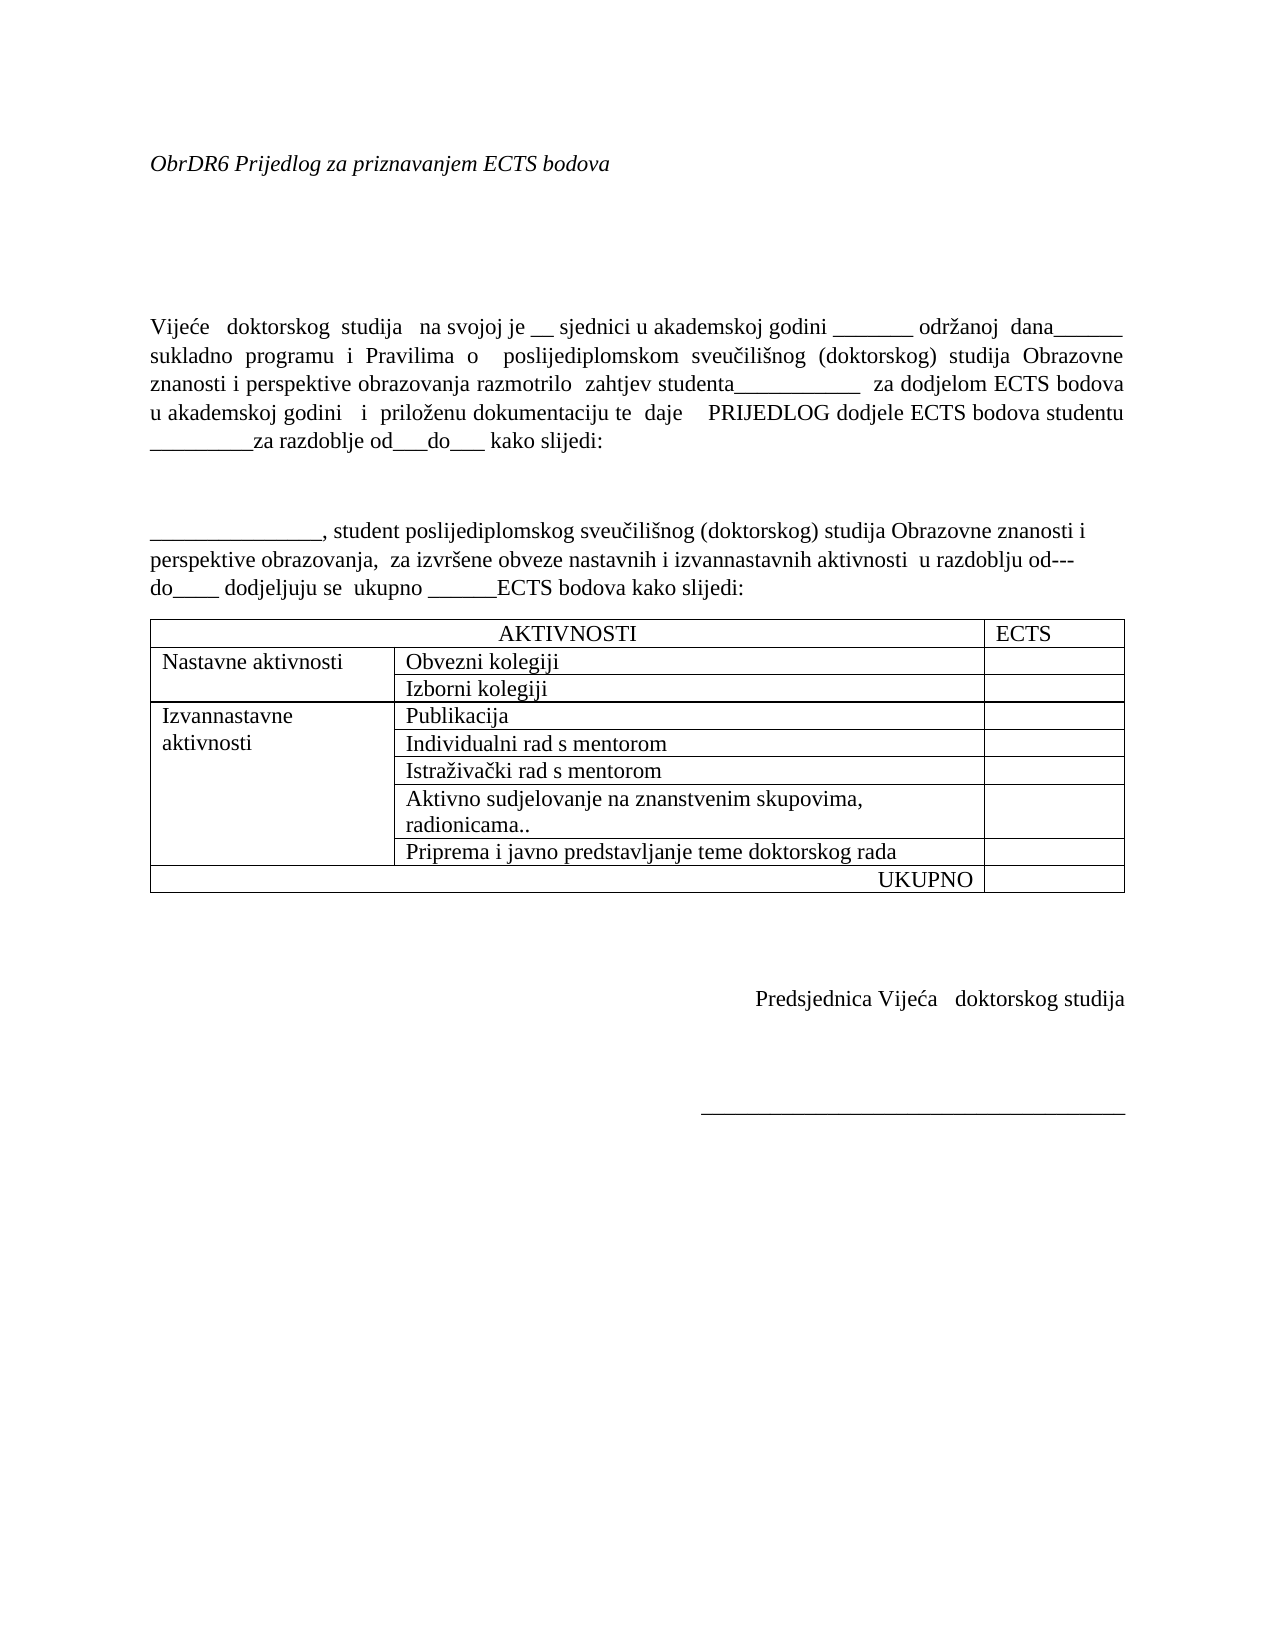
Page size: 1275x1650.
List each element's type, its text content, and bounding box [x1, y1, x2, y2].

table_cell Nastavne aktivnosti [151, 648, 394, 701]
text Predsjednica Vijeća doktorskog studija [150, 985, 1125, 1012]
table_cell [985, 703, 1124, 729]
table_cell Individualni rad s mentorom [395, 730, 984, 756]
table_cell [985, 675, 1124, 701]
table_cell [985, 757, 1124, 784]
table_cell [985, 730, 1124, 756]
table_cell Izvannastavne aktivnosti [151, 703, 394, 865]
table_cell [985, 648, 1124, 674]
table_cell Izborni kolegiji [395, 675, 984, 701]
table_cell Istraživački rad s mentorom [395, 757, 984, 784]
table_header ECTS [985, 620, 1124, 647]
table_cell [985, 866, 1124, 892]
table_cell Publikacija [395, 703, 984, 729]
text ObrDR6 Prijedlog za priznavanjem ECTS bodova [150, 150, 1125, 176]
table_cell Aktivno sudjelovanje na znanstvenim skupovima, radionicama.. [395, 785, 984, 837]
table_cell UKUPNO [151, 866, 984, 892]
table_cell Priprema i javno predstavljanje teme doktorskog rada [395, 839, 984, 865]
text Vijeće doktorskog studija na svojoj je __ sjednici u akademskoj godini _______ održanoj dana______ sukladno programu i Pravilima o poslijediplomskom sveučilišnog (doktorskog) studija Obrazovne znanosti i perspektive obrazovanja razmotrilo zahtjev studenta___________ za dodjelom ECTS bodova u akademskoj godini i priloženu dokumentaciju te daje PRIJEDLOG dodjele ECTS bodova studentu _________za razdoblje od___do___ kako slijedi: [150, 313, 1125, 453]
text _____________________________________ [150, 1091, 1125, 1117]
text _______________, student poslijediplomskog sveučilišnog (doktorskog) studija Obrazovne znanosti i perspektive obrazovanja, za izvršene obveze nastavnih i izvannastavnih aktivnosti u razdoblju od---do____ dodjeljuju se ukupno ______ECTS bodova kako slijedi: [150, 517, 1125, 601]
table_cell Obvezni kolegiji [395, 648, 984, 674]
table_cell [985, 839, 1124, 865]
table_cell [985, 785, 1124, 837]
table_header AKTIVNOSTI [151, 620, 984, 647]
